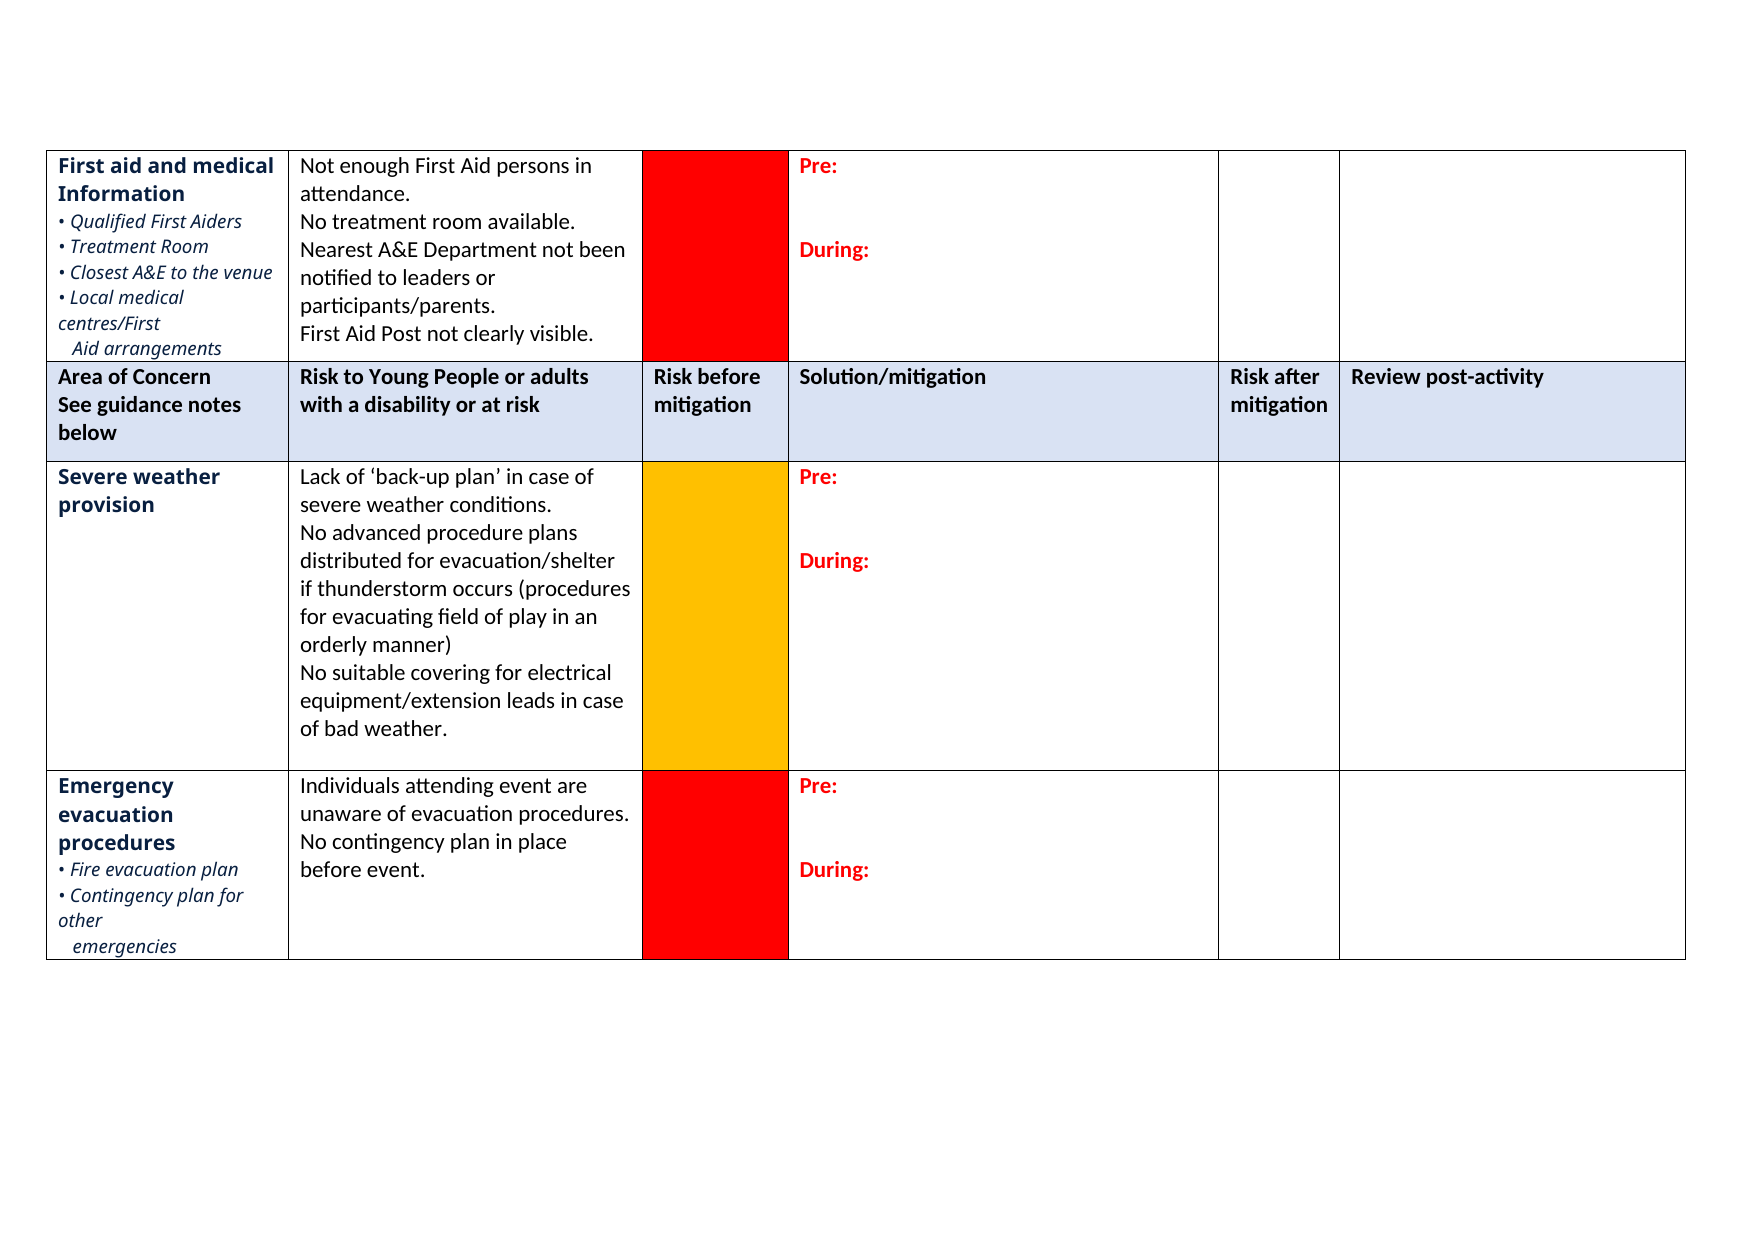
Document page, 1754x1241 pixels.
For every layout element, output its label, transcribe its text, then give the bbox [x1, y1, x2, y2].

table_cell Lack of ‘back-up plan’ in case of severe weather conditions. No advanced procedure plans distributed for evacuation/shelter if thunderstorm occurs (procedures for evacuating field of play in an orderly manner) No suitable covering for electrical equipment/extension leads in case of bad weather. [289, 462, 642, 770]
table_cell [643, 462, 788, 770]
table_cell [1340, 151, 1685, 361]
table_cell [1219, 771, 1339, 959]
table_cell [1340, 462, 1685, 770]
table_cell Risk before mitigation [643, 362, 788, 461]
table_cell Pre: During: [789, 462, 1218, 770]
table_cell [1219, 462, 1339, 770]
table_cell [1219, 151, 1339, 361]
table_cell Risk to Young People or adults with a disability or at risk [289, 362, 642, 461]
table_cell [643, 771, 788, 959]
table_cell Pre: During: [789, 151, 1218, 361]
table_cell Area of Concern See guidance notes below [47, 362, 288, 461]
table_cell Emergency evacuation procedures • Fire evacuation plan • Contingency plan for other emergencies [47, 771, 288, 959]
table_cell Pre: During: [789, 771, 1218, 959]
table_cell Review post-activity [1340, 362, 1685, 461]
table_cell First aid and medical Information • Qualified First Aiders • Treatment Room • Closest A&E to the venue • Local medical centres/First Aid arrangements [47, 151, 288, 361]
table_cell Individuals attending event are unaware of evacuation procedures. No contingency plan in place before event. [289, 771, 642, 959]
table_cell [643, 151, 788, 361]
table_cell Solution/mitigation [789, 362, 1218, 461]
table_cell [1340, 771, 1685, 959]
table_cell Risk after mitigation [1219, 362, 1339, 461]
table_cell Not enough First Aid persons in attendance. No treatment room available. Nearest A&E Department not been notified to leaders or participants/parents. First Aid Post not clearly visible. [289, 151, 642, 361]
table_cell Severe weather provision [47, 462, 288, 770]
